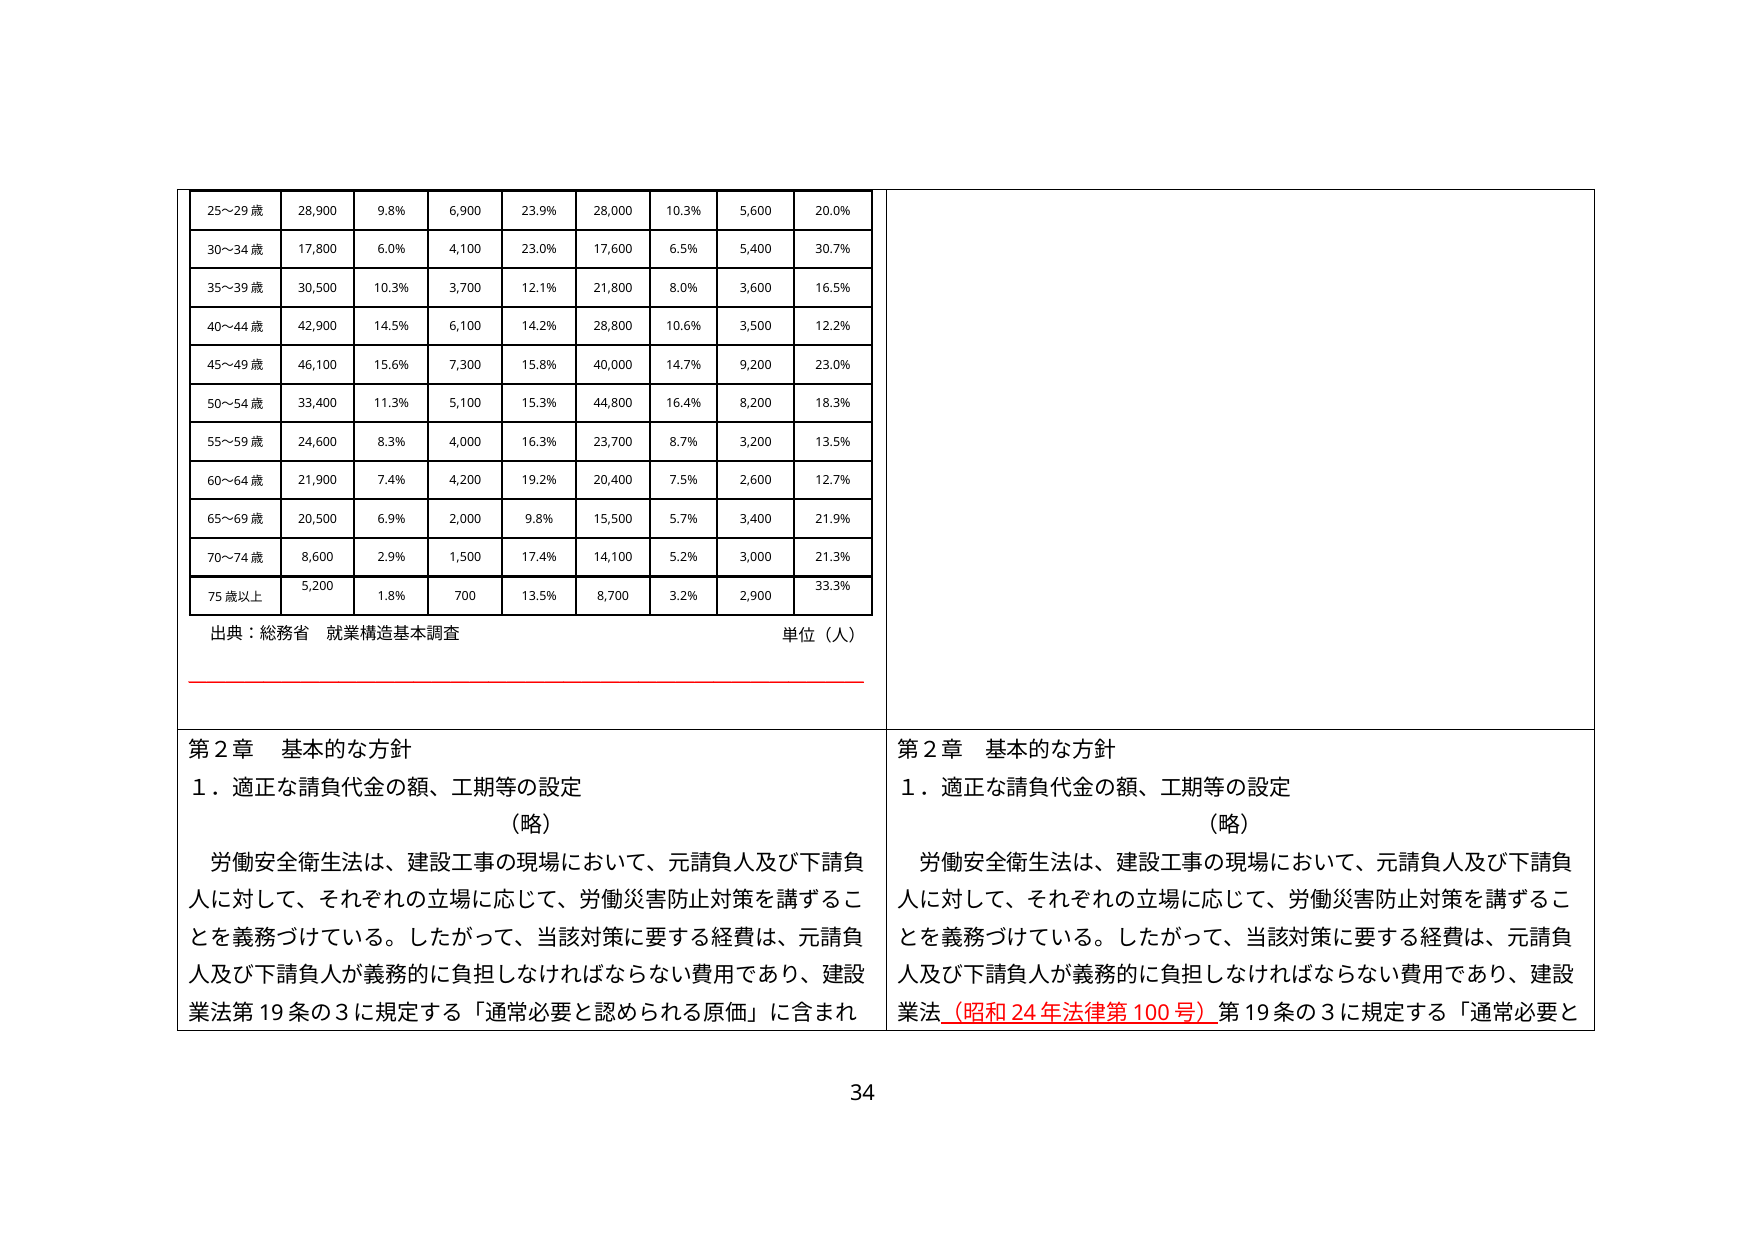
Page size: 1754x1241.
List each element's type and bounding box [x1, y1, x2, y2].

table_cell [178, 190, 886, 728]
table_cell [178, 730, 886, 1030]
table_cell [887, 190, 1594, 728]
table_cell [887, 730, 1594, 1030]
